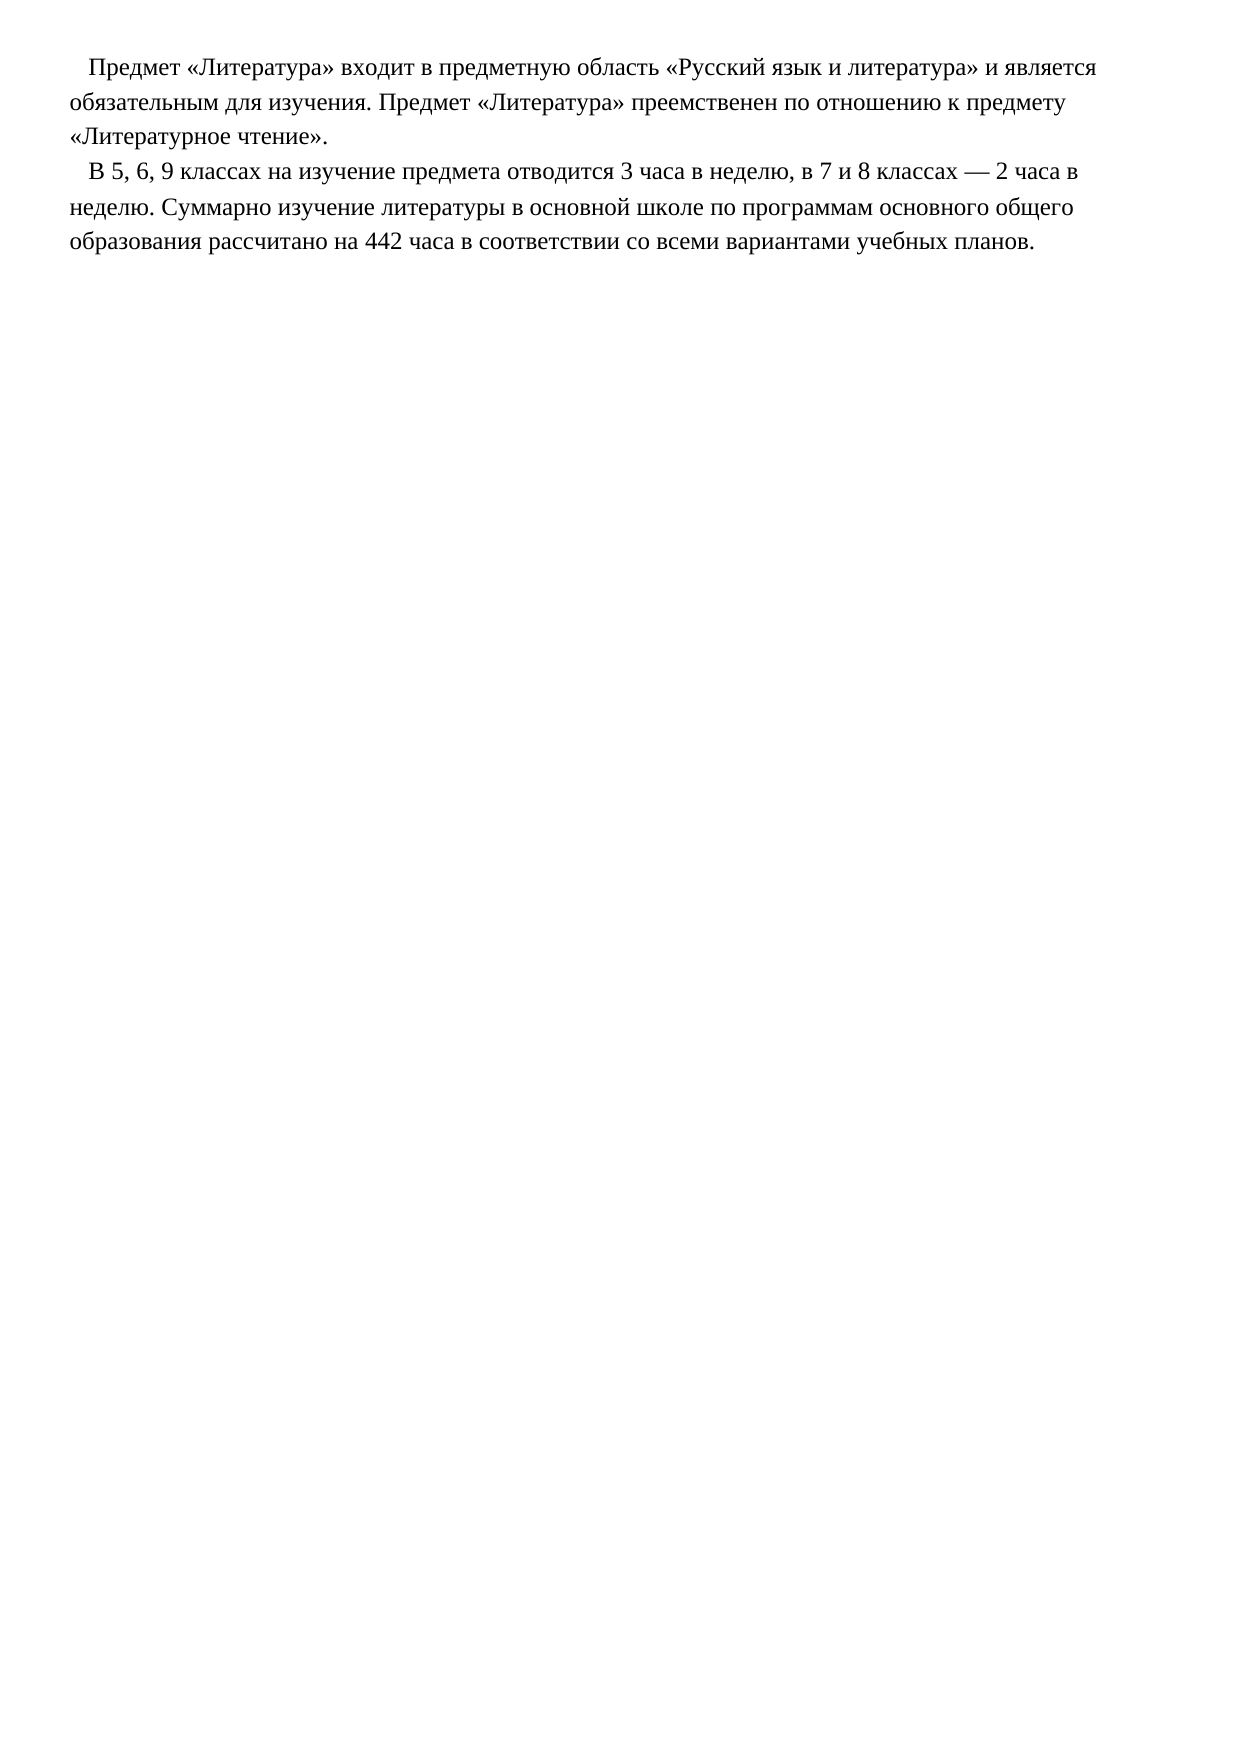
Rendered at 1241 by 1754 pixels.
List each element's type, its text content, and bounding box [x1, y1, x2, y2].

text «Литературное чтение». [69, 121, 1184, 150]
text неделю. Суммарно изучение литературы в основной школе по программам основного общего образования рассчитано на 442 часа в соответствии со всеми вариантами учебных планов. [69, 192, 1077, 255]
text В 5, 6, 9 классах на изучение предмета отводится 3 часа в неделю, в 7 и 8 классах — 2 часа в [88, 156, 1184, 185]
text Предмет «Литература» входит в предметную область «Русский язык и литература» и является обязательным для изучения. Предмет «Литература» преемственен по отношению к предмету [69, 52, 1100, 116]
